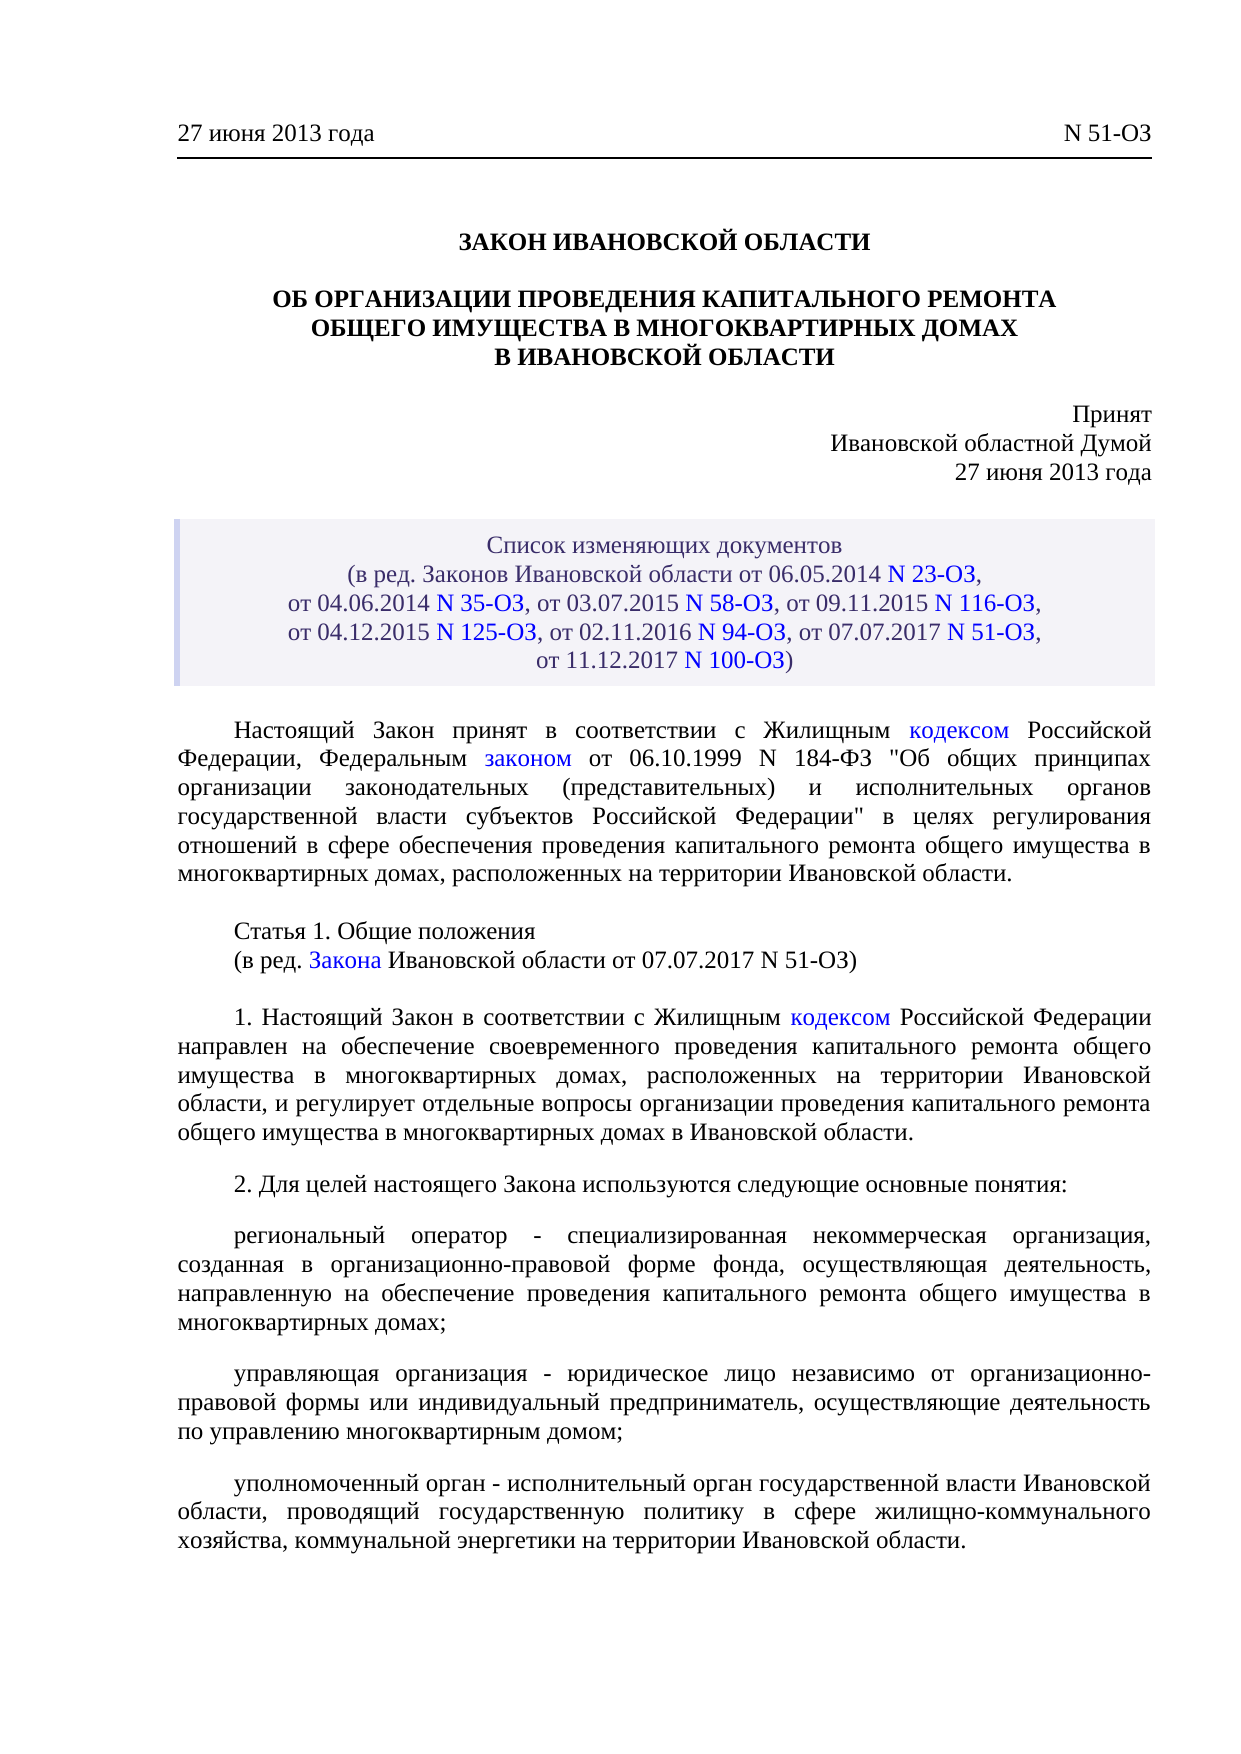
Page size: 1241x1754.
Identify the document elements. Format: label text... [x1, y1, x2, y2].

title ОБЩЕГО ИМУЩЕСТВА В МНОГОКВАРТИРНЫХ ДОМАХ [177, 313, 1152, 342]
text 2. Для целей настоящего Закона используются следующие основные понятия: [177, 1169, 1152, 1198]
text Принят [177, 399, 1152, 428]
text уполномоченный орган - исполнительный орган государственной власти Ивановской области, проводящий государственную политику в сфере жилищно-коммунального хозяйства, коммунальной энергетики на территории Ивановской области. [177, 1468, 1152, 1554]
title ЗАКОН ИВАНОВСКОЙ ОБЛАСТИ [177, 227, 1152, 256]
table_header Список изменяющих документов (в ред. Законов Ивановской области от 06.05.2014 N 23-ОЗ, от 04.06.2014 N 35-ОЗ, от 03.07.2015 N 58-ОЗ, от 09.11.2015 N 116-ОЗ, от 04.12.2015 N 125-ОЗ, от 02.11.2016 N 94-ОЗ, от 07.07.2017 N 51-ОЗ, от 11.12.2017 N 100-ОЗ) [180, 519, 1149, 686]
text Настоящий Закон принят в соответствии с Жилищным кодексом Российской Федерации, Федеральным законом от 06.10.1999 N 184-ФЗ "Об общих принципах организации законодательных (представительных) и исполнительных органов государственной власти субъектов Российской Федерации" в целях регулирования отношений в сфере обеспечения проведения капитального ремонта общего имущества в многоквартирных домах, расположенных на территории Ивановской области. [177, 715, 1152, 887]
text управляющая организация - юридическое лицо независимо от организационно-правовой формы или индивидуальный предприниматель, осуществляющие деятельность по управлению многоквартирным домом; [177, 1358, 1152, 1445]
title ОБ ОРГАНИЗАЦИИ ПРОВЕДЕНИЯ КАПИТАЛЬНОГО РЕМОНТА [177, 284, 1152, 313]
text (в ред. Закона Ивановской области от 07.07.2017 N 51-ОЗ) [177, 945, 1152, 973]
text 27 июня 2013 года [177, 457, 1152, 486]
table_header N 51-ОЗ [664, 118, 1152, 147]
title В ИВАНОВСКОЙ ОБЛАСТИ [177, 342, 1152, 371]
table_header 27 июня 2013 года [177, 118, 664, 147]
text Ивановской областной Думой [177, 428, 1152, 457]
text региональный оператор - специализированная некоммерческая организация, созданная в организационно-правовой форме фонда, осуществляющая деятельность, направленную на обеспечение проведения капитального ремонта общего имущества в многоквартирных домах; [177, 1221, 1152, 1336]
text Статья 1. Общие положения [177, 916, 1152, 945]
text 1. Настоящий Закон в соответствии с Жилищным кодексом Российской Федерации направлен на обеспечение своевременного проведения капитального ремонта общего имущества в многоквартирных домах, расположенных на территории Ивановской области, и регулирует отдельные вопросы организации проведения капитального ремонта общего имущества в многоквартирных домах в Ивановской области. [177, 1002, 1152, 1146]
